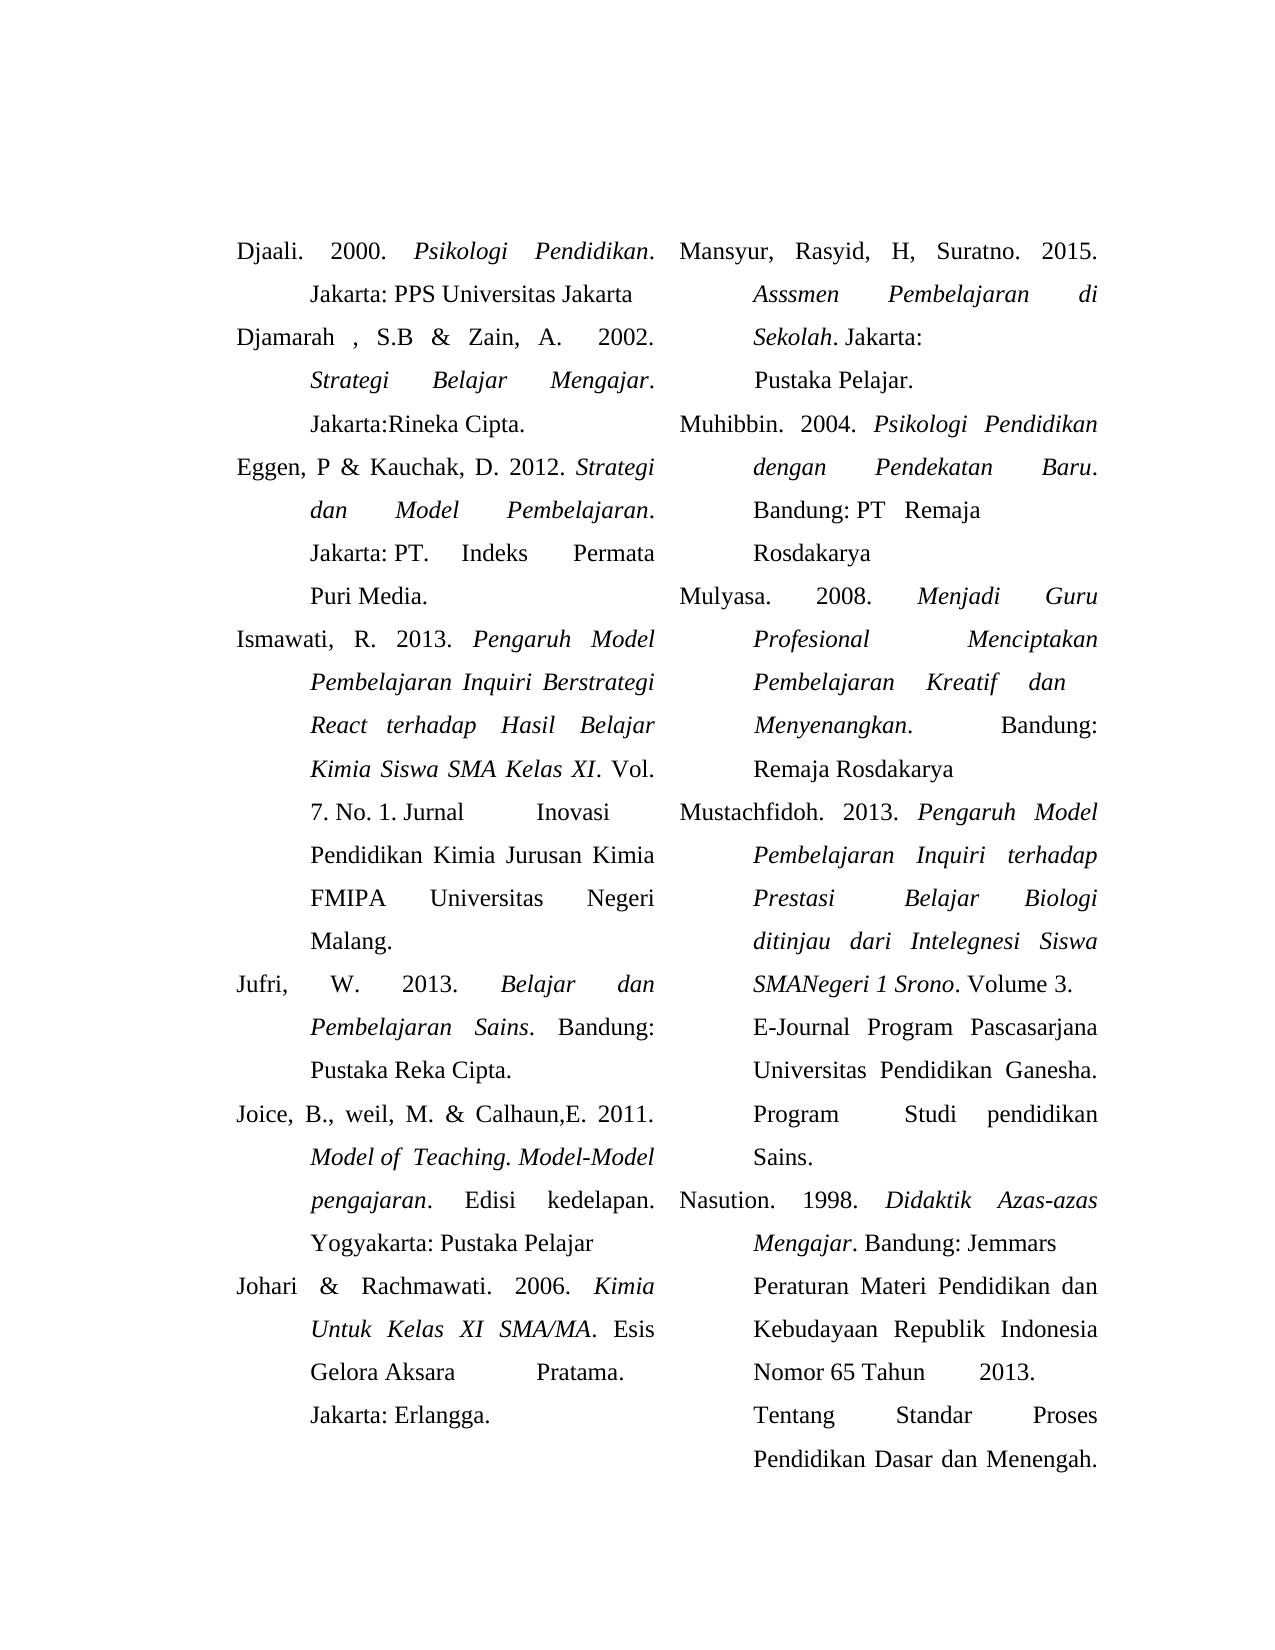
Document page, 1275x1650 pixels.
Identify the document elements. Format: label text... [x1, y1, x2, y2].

text Mulyasa. 2008. Menjadi Guru Profesional Menciptakan Pembelajaran Kreatif dan Menyenangkan. Bandung: Remaja Rosdakarya [679, 581, 1098, 782]
text Mustachfidoh. 2013. Pengaruh Model Pembelajaran Inquiri terhadap Prestasi Belajar Biologi ditinjau dari Intelegnesi Siswa SMANegeri 1 Srono. Volume 3. E-Journal Program Pascasarjana Universitas Pendidikan Ganesha. Program Studi pendidikan Sains. [679, 797, 1098, 1171]
text Djaali. 2000. Psikologi Pendidikan. Jakarta: PPS Universitas Jakarta [236, 236, 655, 308]
text Muhibbin. 2004. Psikologi Pendidikan dengan Pendekatan Baru. Bandung: PT Remaja Rosdakarya [679, 409, 1098, 567]
text Eggen, P & Kauchak, D. 2012. Strategi dan Model Pembelajaran. Jakarta: PT. Indeks Permata Puri Media. [236, 452, 655, 610]
text Joice, B., weil, M. & Calhaun,E. 2011. Model of Teaching. Model-Model pengajaran. Edisi kedelapan. Yogyakarta: Pustaka Pelajar [236, 1099, 655, 1257]
text Johari & Rachmawati. 2006. Kimia Untuk Kelas XI SMA/MA. Esis Gelora Aksara Pratama. Jakarta: Erlangga. [236, 1271, 655, 1429]
text Ismawati, R. 2013. Pengaruh Model Pembelajaran Inquiri Berstrategi React terhadap Hasil Belajar Kimia Siswa SMA Kelas XI. Vol. 7. No. 1. Jurnal Inovasi Pendidikan Kimia Jurusan Kimia FMIPA Universitas Negeri Malang. [236, 624, 655, 955]
text Jufri, W. 2013. Belajar dan Pembelajaran Sains. Bandung: Pustaka Reka Cipta. [236, 969, 655, 1084]
text Mansyur, Rasyid, H, Suratno. 2015. Asssmen Pembelajaran di Sekolah. Jakarta: Pustaka Pelajar. [679, 236, 1098, 394]
text Djamarah , S.B & Zain, A. 2002. Strategi Belajar Mengajar. Jakarta:Rineka Cipta. [236, 322, 655, 437]
text Nasution. 1998. Didaktik Azas-azas Mengajar. Bandung: Jemmars [679, 1185, 1098, 1257]
